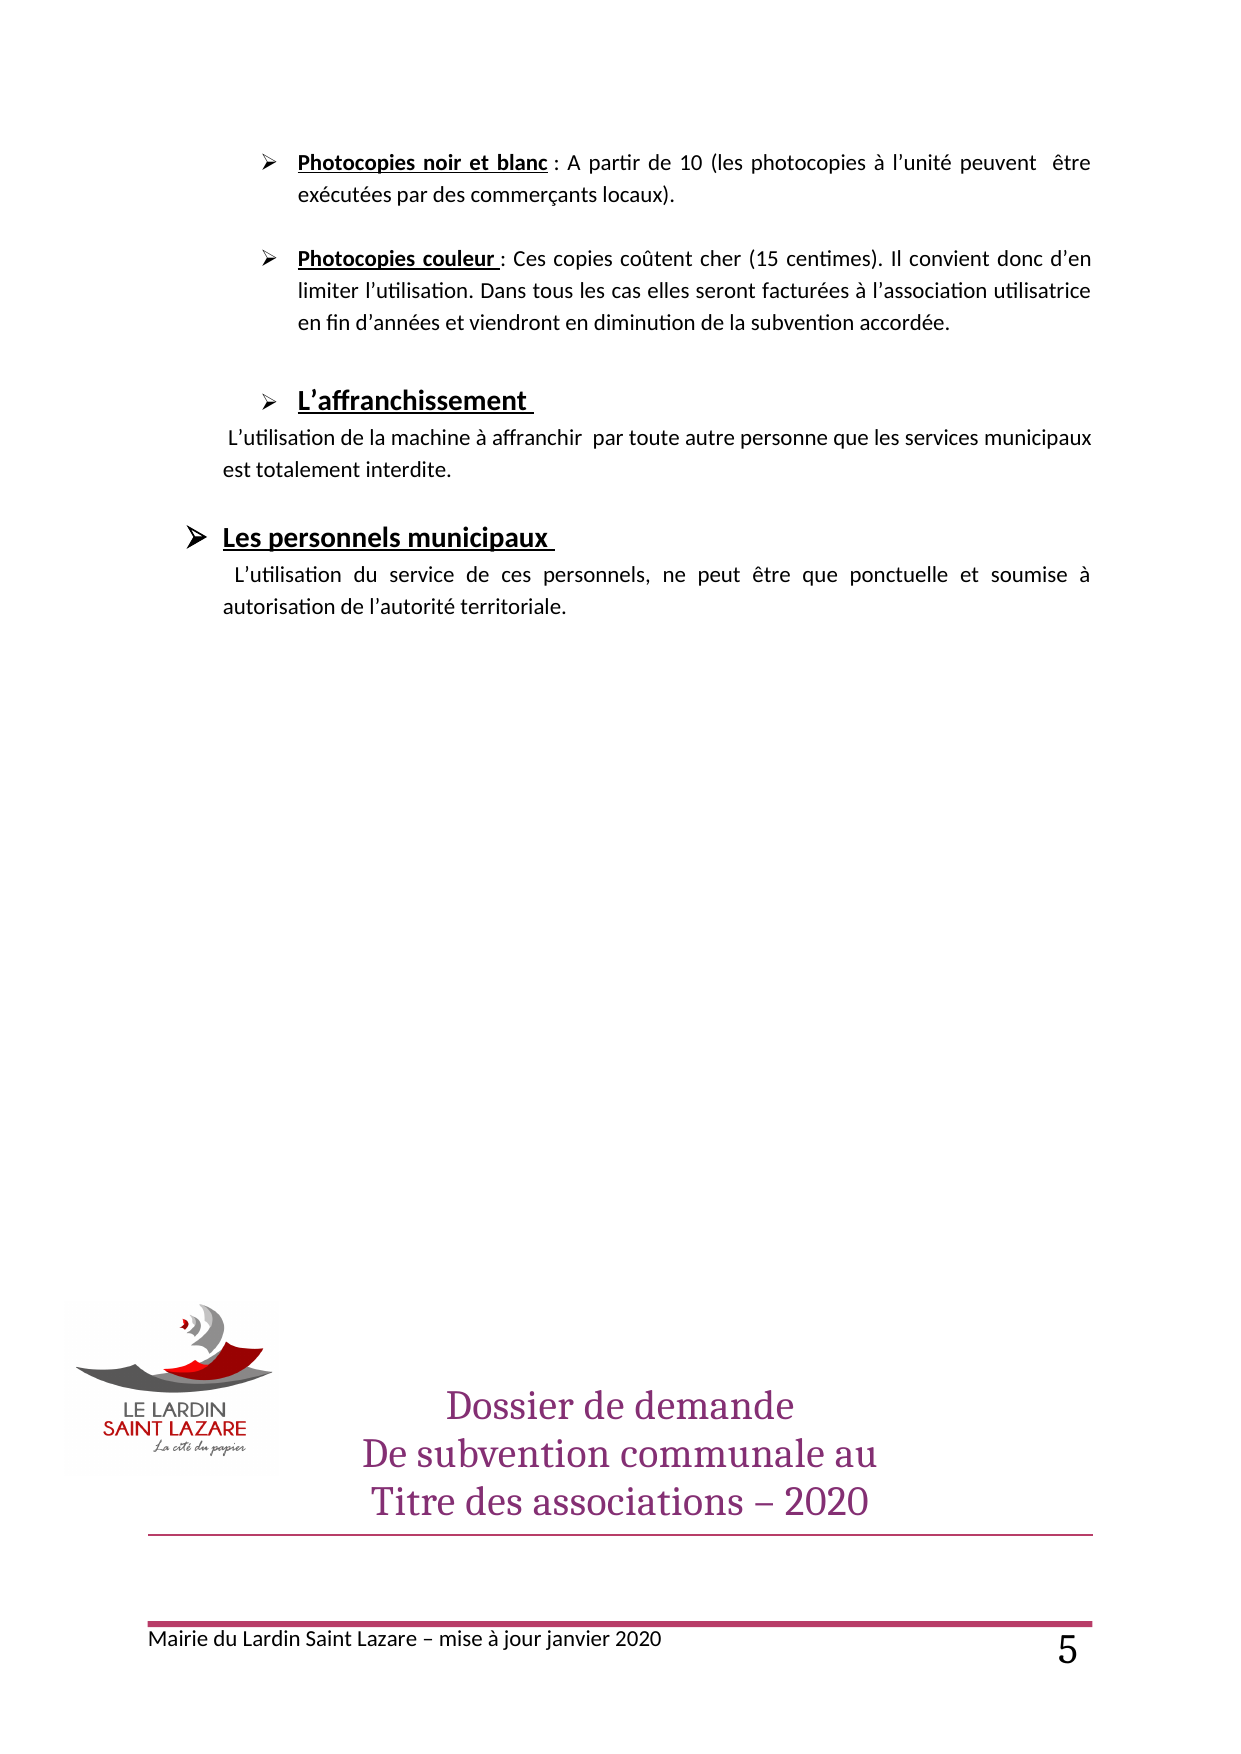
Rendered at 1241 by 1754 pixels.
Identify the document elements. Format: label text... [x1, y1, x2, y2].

list L’utilisation du service de ces personnels, ne peut être que ponctuelle et soumise à autorisation de l’autorité territoriale. [223, 560, 1093, 620]
title Dossier de demande [297, 1382, 1093, 1430]
picture [64, 1301, 279, 1476]
list L’affranchissement [260, 382, 1093, 417]
list Photocopies couleur : Ces copies coûtent cher (15 centimes). Il convient donc d’en limiter l’utilisation. Dans tous les cas elles seront facturées à l’association utilisatrice en fin d’années et viendront en diminution de la subvention accordée. [260, 244, 1093, 337]
list Photocopies noir et blanc : A partir de 10 (les photocopies à l’unité peuvent être exécutées par des commerçants locaux). [260, 148, 1093, 208]
list L’utilisation de la machine à affranchir par toute autre personne que les services municipaux est totalement interdite. [223, 423, 1093, 483]
list Les personnels municipaux [185, 519, 1093, 555]
title De subvention communale au [297, 1430, 1093, 1478]
title Titre des associations – 2020 [148, 1478, 1093, 1534]
